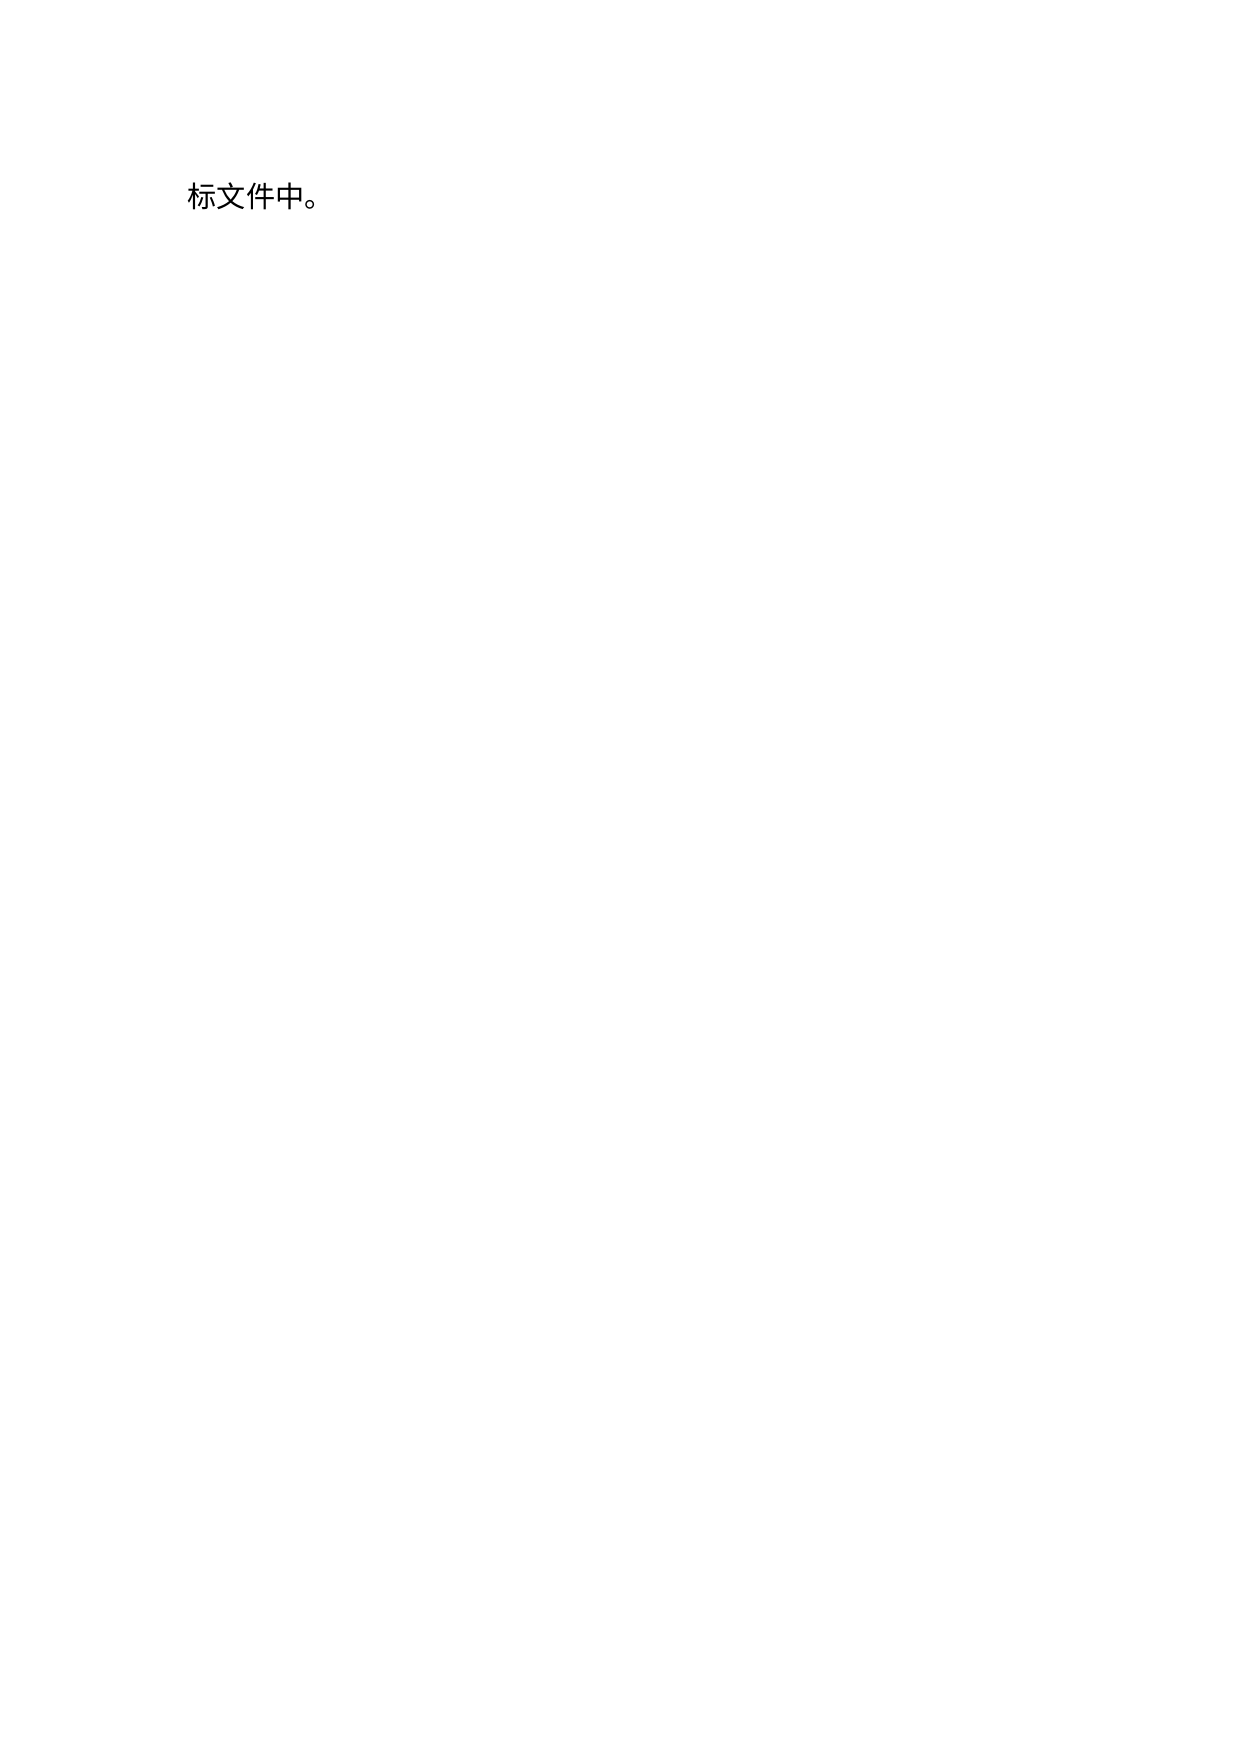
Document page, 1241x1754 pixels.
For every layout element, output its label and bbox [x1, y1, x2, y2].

text [187, 162, 1053, 227]
